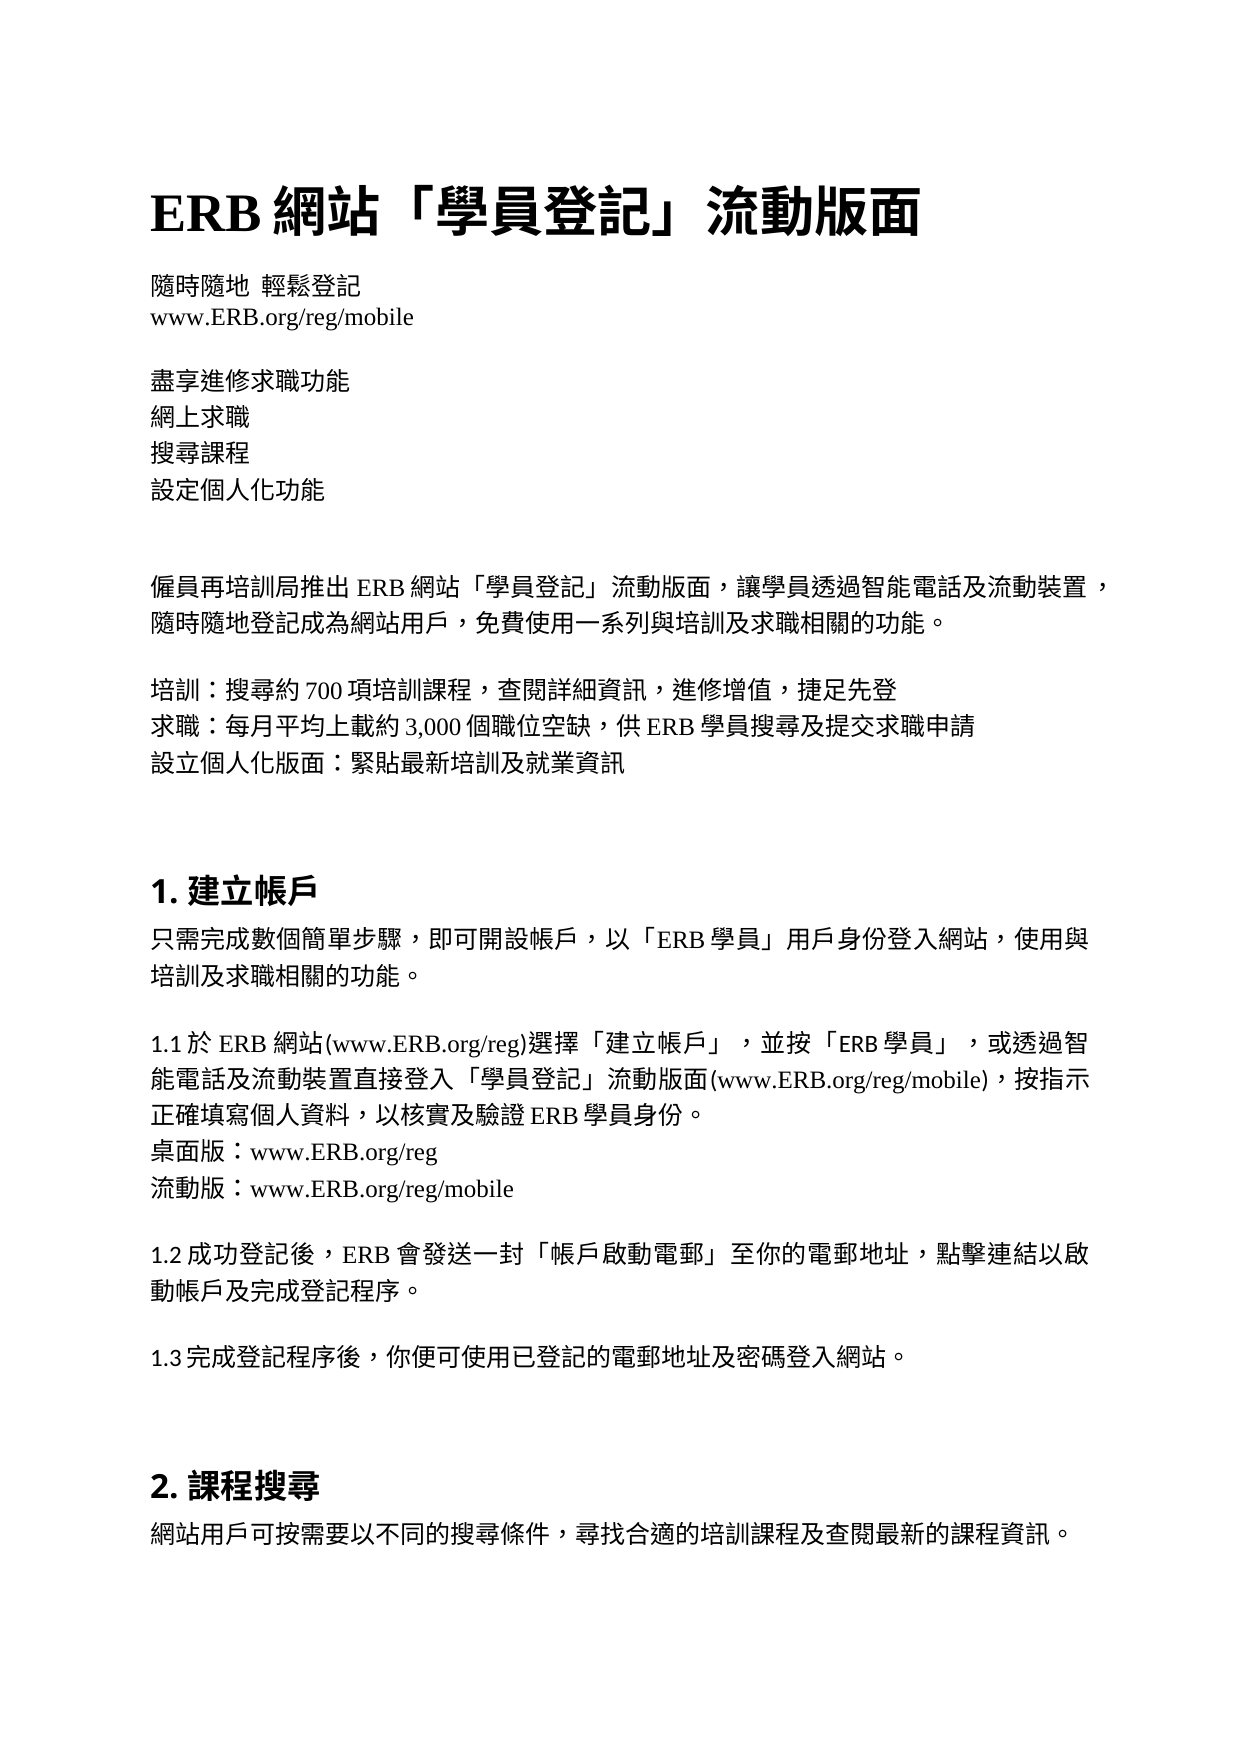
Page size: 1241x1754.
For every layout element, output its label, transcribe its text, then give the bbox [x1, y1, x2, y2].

text 設立個人化版面：緊貼最新培訓及就業資訊 [150, 743, 1090, 779]
text 1.3完成登記程序後，你便可使用已登記的電郵地址及密碼登入網站。 [150, 1338, 1090, 1374]
text 桌面版：www.ERB.org/reg [150, 1132, 1090, 1168]
text 流動版：www.ERB.org/reg/mobile [150, 1168, 1090, 1204]
text 1.1於ERB網站(www.ERB.org/reg)選擇「建立帳戶」，並按「ERB學員」，或透過智能電話及流動裝置直接登入「學員登記」流動版面(www.ERB.org/reg/mobile)，按指示正確填寫個人資料，以核實及驗證ERB學員身份。 [150, 1023, 1090, 1132]
title 1. 建立帳戶 [150, 865, 1090, 914]
text 盡享進修求職功能 [150, 361, 1090, 398]
text www.ERB.org/reg/mobile [150, 302, 1090, 331]
text 隨時隨地 輕鬆登記 [150, 266, 1090, 302]
text 求職：每月平均上載約3,000個職位空缺，供ERB學員搜尋及提交求職申請 [150, 707, 1090, 743]
text 設定個人化功能 [150, 470, 1090, 506]
text 培訓：搜尋約700項培訓課程，查閱詳細資訊，進修增值，捷足先登 [150, 671, 1090, 707]
text 網站用戶可按需要以不同的搜尋條件，尋找合適的培訓課程及查閱最新的課程資訊。 [150, 1515, 1090, 1551]
text 網上求職 [150, 398, 1090, 434]
text 搜尋課程 [150, 434, 1090, 470]
text 僱員再培訓局推出ERB網站「學員登記」流動版面，讓學員透過智能電話及流動裝置，隨時隨地登記成為網站用戶，免費使用一系列與培訓及求職相關的功能。 [150, 567, 1090, 640]
subtitle ERB網站「學員登記」流動版面 [150, 169, 1090, 247]
text 1.2成功登記後，ERB會發送一封「帳戶啟動電郵」至你的電郵地址，點擊連結以啟動帳戶及完成登記程序。 [150, 1235, 1090, 1307]
title 2. 課程搜尋 [150, 1460, 1090, 1508]
text 只需完成數個簡單步驟，即可開設帳戶，以「ERB學員」用戶身份登入網站，使用與培訓及求職相關的功能。 [150, 920, 1090, 992]
